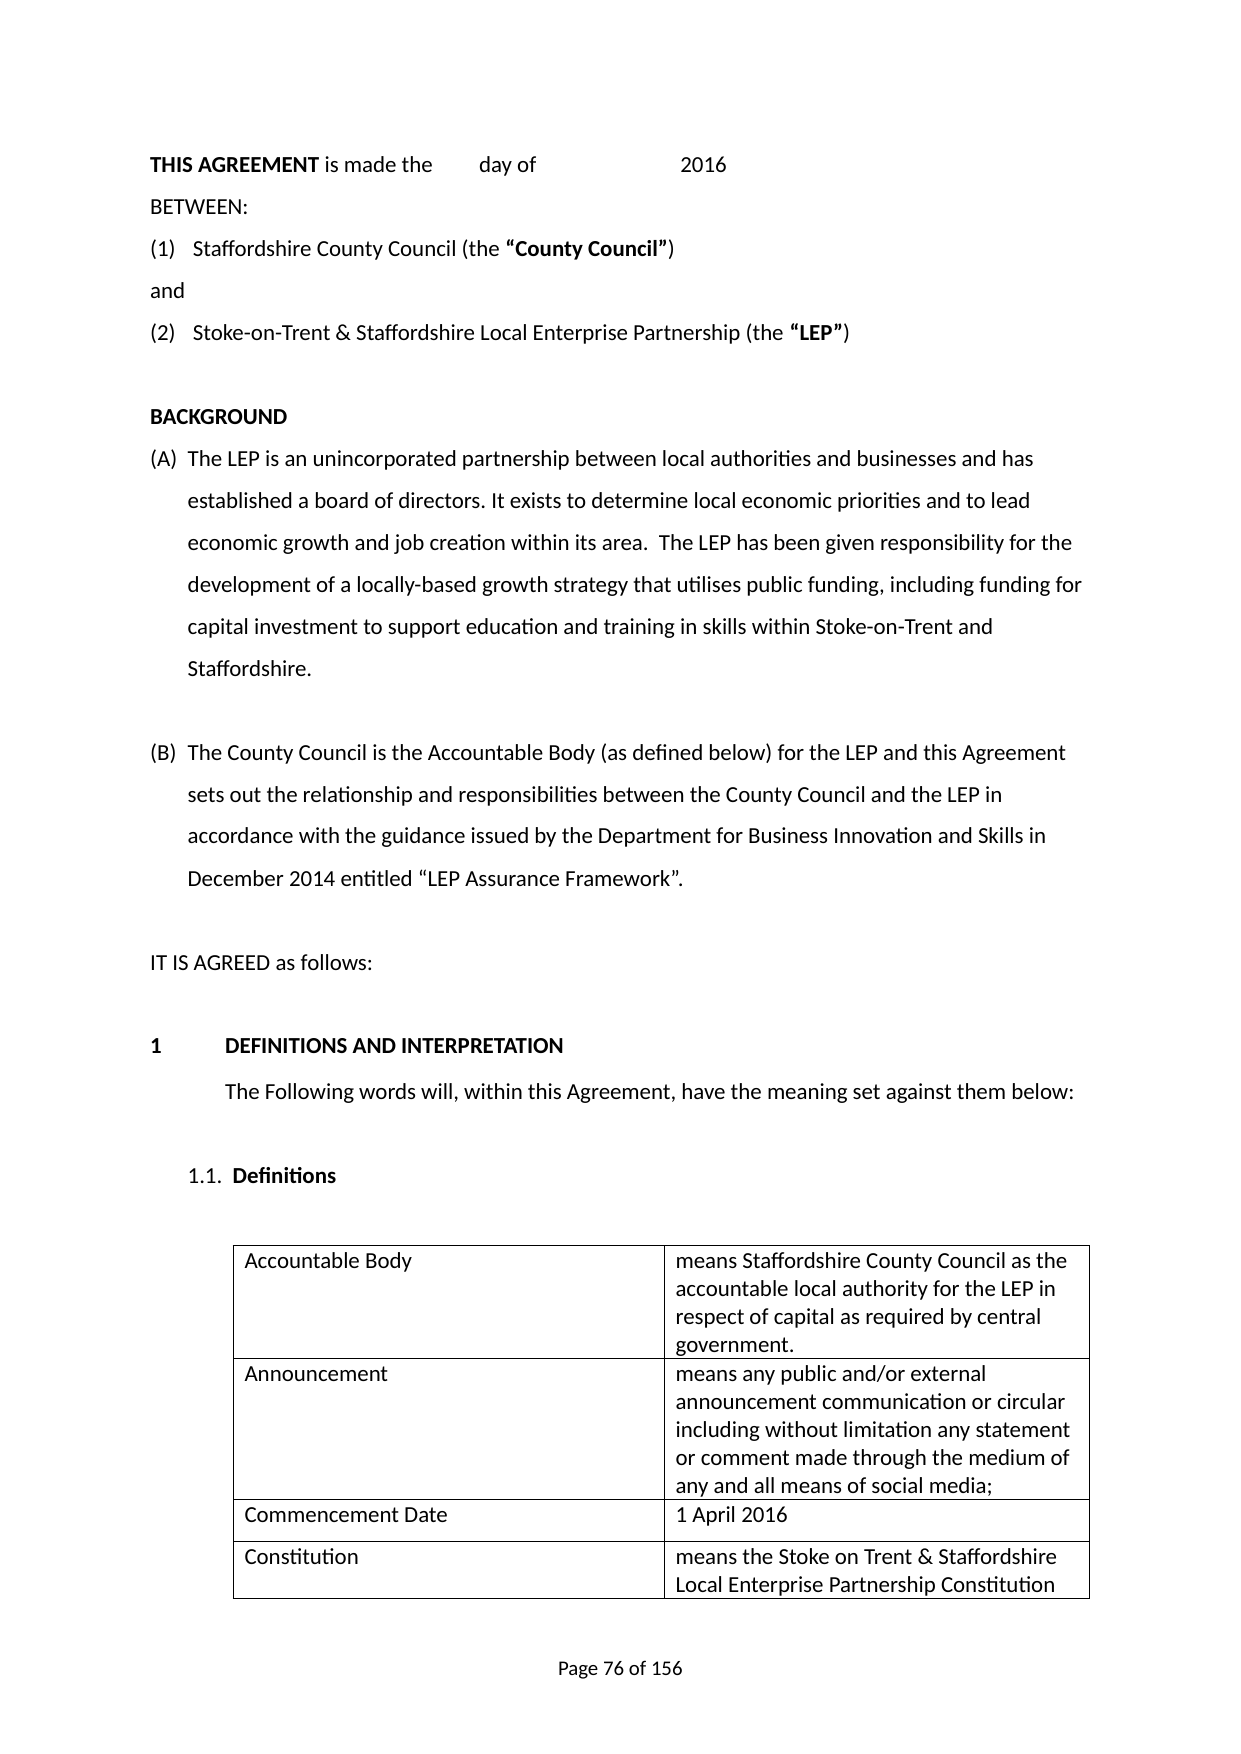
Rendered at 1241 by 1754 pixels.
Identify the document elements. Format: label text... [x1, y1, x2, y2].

table_cell Announcement [234, 1359, 664, 1499]
text IT IS AGREED as follows: [150, 948, 1090, 976]
text The Following words will, within this Agreement, have the meaning set against them below: [225, 1077, 1090, 1105]
text THIS AGREEMENT is made the day of 2016 [150, 150, 1090, 178]
list The County Council is the Accountable Body (as defined below) for the LEP and this Agreement sets out the relationship and responsibilities between the County Council and the LEP in accordance with the guidance issued by the Department for Business Innovation and Skills in December 2014 entitled “LEP Assurance Framework”. [150, 738, 1090, 892]
table_cell means any public and/or external announcement communication or circular including without limitation any statement or comment made through the medium of any and all means of social media; [665, 1359, 1089, 1499]
table_header means Staffordshire County Council as the accountable local authority for the LEP in respect of capital as required by central government. [665, 1246, 1089, 1358]
table_header Accountable Body [234, 1246, 664, 1358]
text and [150, 276, 1090, 304]
text BETWEEN: [150, 192, 1090, 220]
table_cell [665, 1542, 1089, 1598]
table_cell 1 April 2016 [665, 1500, 1089, 1541]
list The LEP is an unincorporated partnership between local authorities and businesses and has established a board of directors. It exists to determine local economic priorities and to lead economic growth and job creation within its area. The LEP has been given responsibility for the development of a locally-based growth strategy that utilises public funding, including funding for capital investment to support education and training in skills within Stoke-on-Trent and Staffordshire. [150, 444, 1090, 682]
list Stoke-on-Trent & Staffordshire Local Enterprise Partnership (the “LEP”) [150, 318, 1090, 346]
text 1 DEFINITIONS AND INTERPRETATION [150, 1032, 1090, 1059]
text BACKGROUND [150, 402, 1090, 430]
table_cell Commencement Date [234, 1500, 664, 1541]
table_cell Constitution [234, 1542, 664, 1598]
list Staffordshire County Council (the “County Council”) [150, 234, 1090, 262]
list Definitions [187, 1161, 1090, 1189]
